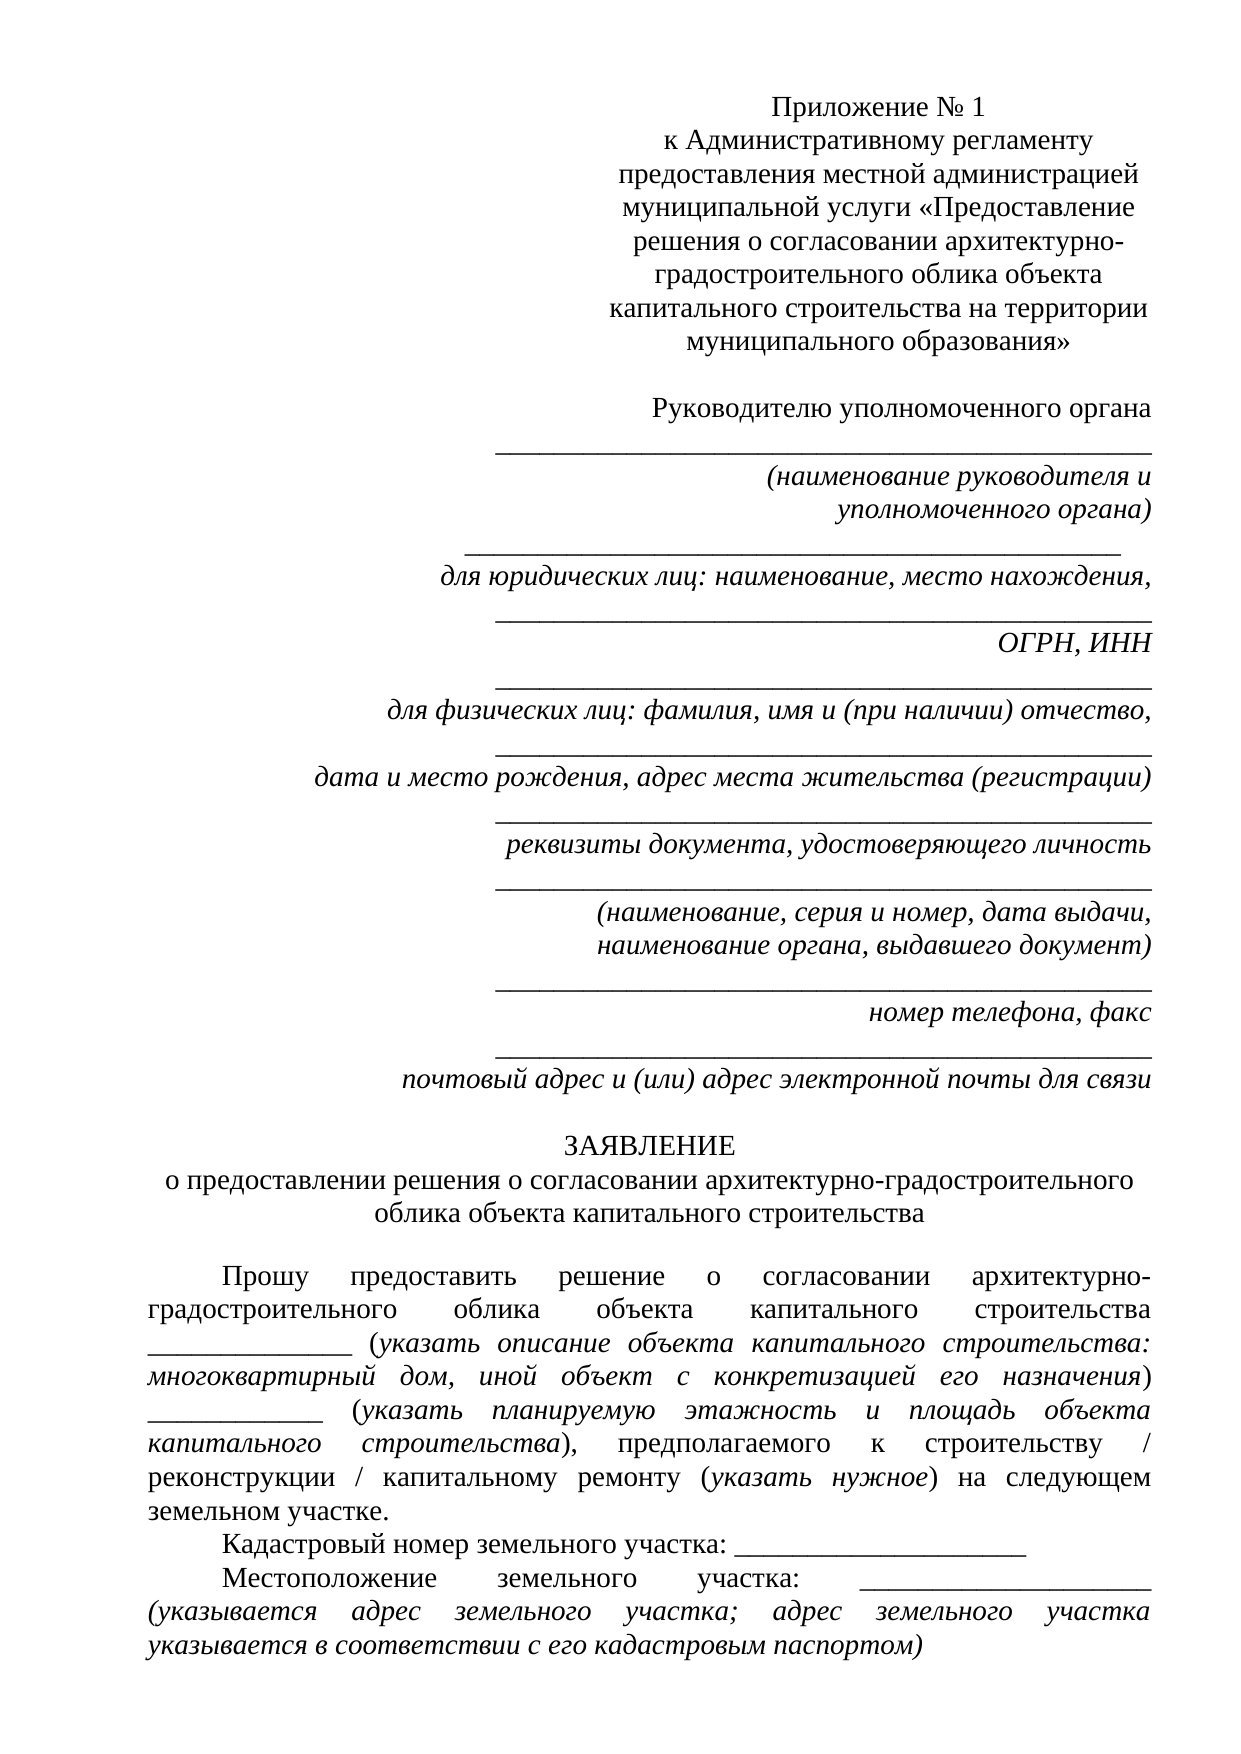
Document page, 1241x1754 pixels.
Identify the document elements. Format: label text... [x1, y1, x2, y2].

text предоставления местной администрацией муниципальной услуги «Предоставление решения о согласовании архитектурно-градостроительного облика объекта капитального строительства на территории муниципального образования» [606, 156, 1152, 357]
text к Административному регламенту [606, 122, 1152, 156]
text Прошу предоставить решение о согласовании архитектурно-градостроительного облика объекта капитального строительства ______________ (указать описание объекта капитального строительства: многоквартирный дом, иной объект с конкретизацией его назначения) ____________ (указать планируемую этажность и площадь объекта капитального строительства), предполагаемого к строительству / реконструкции / капитальному ремонту (указать нужное) на следующем земельном участке. [148, 1258, 1152, 1526]
text _____________________________________________ [148, 592, 1152, 625]
text Местоположение земельного участка: ____________________ (указывается адрес земельного участка; адрес земельного участка указывается в соответствии с его кадастровым паспортом) [148, 1560, 1152, 1660]
text дата и место рождения, адрес места жительства (регистрации) [148, 759, 1152, 793]
text наименование органа, выдавшего документ) [148, 927, 1152, 961]
text для физических лиц: фамилия, имя и (при наличии) отчество, [295, 692, 1152, 726]
text _____________________________________________ [148, 1028, 1152, 1061]
text _____________________________________________ [369, 525, 1152, 558]
text о предоставлении решения о согласовании архитектурно-градостроительного облика объекта капитального строительства [148, 1162, 1152, 1229]
text ОГРН, ИНН [148, 625, 1152, 659]
text номер телефона, факс [148, 994, 1152, 1028]
text (наименование, серия и номер, дата выдачи, [148, 894, 1152, 927]
text ЗАЯВЛЕНИЕ [148, 1128, 1152, 1162]
text _____________________________________________ [148, 726, 1152, 759]
text Приложение № 1 [606, 89, 1152, 122]
text _____________________________________________ [148, 860, 1152, 894]
text _____________________________________________ [148, 961, 1152, 994]
text для юридических лиц: наименование, место нахождения, [148, 558, 1152, 592]
text _____________________________________________ [148, 793, 1152, 827]
text _____________________________________________ [295, 424, 1152, 458]
text (наименование руководителя и уполномоченного органа) [295, 458, 1152, 525]
text Кадастровый номер земельного участка: ____________________ [148, 1526, 1152, 1560]
text Руководителю уполномоченного органа [295, 391, 1152, 424]
text почтовый адрес и (или) адрес электронной почты для связи [148, 1061, 1152, 1095]
text _____________________________________________ [148, 659, 1152, 692]
text реквизиты документа, удостоверяющего личность [148, 827, 1152, 860]
